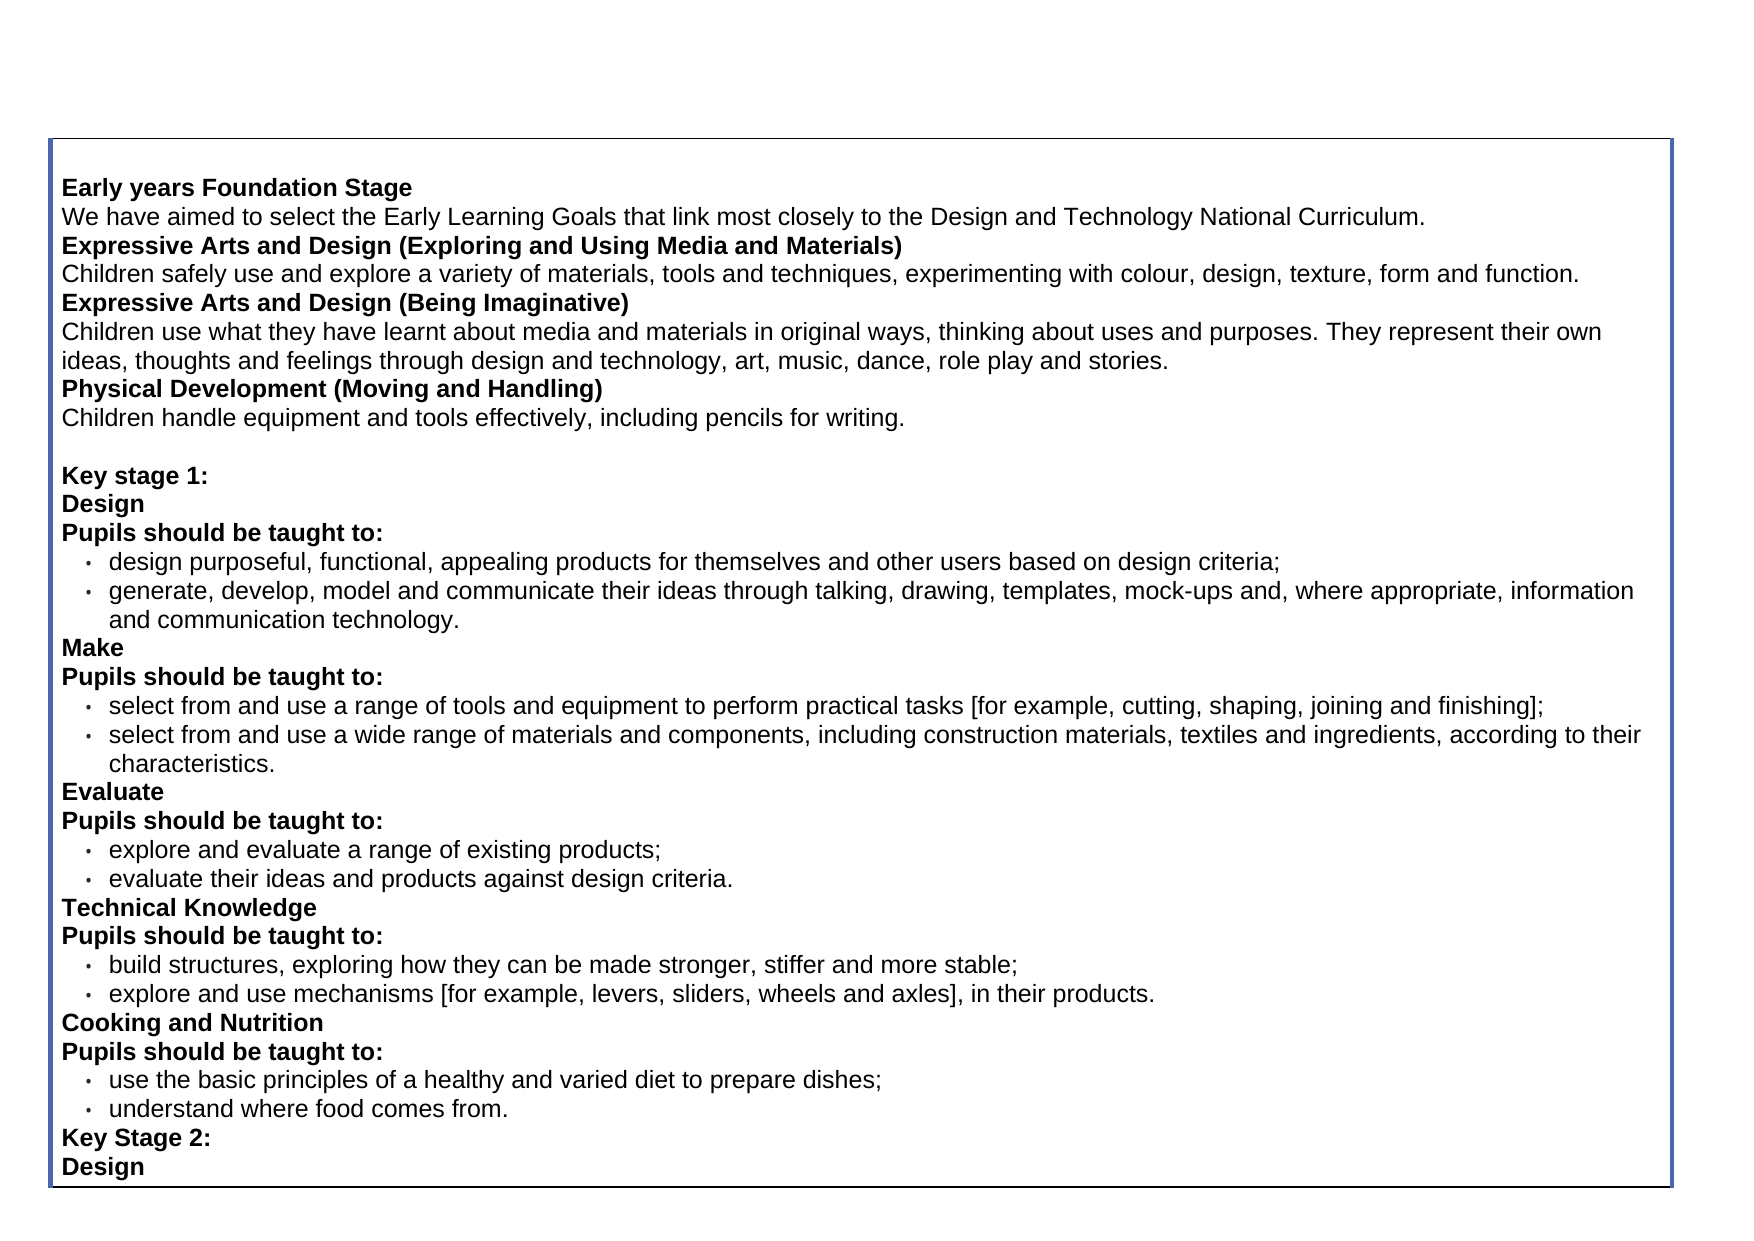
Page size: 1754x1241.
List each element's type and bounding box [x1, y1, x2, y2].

table_cell [53, 139, 1670, 1186]
